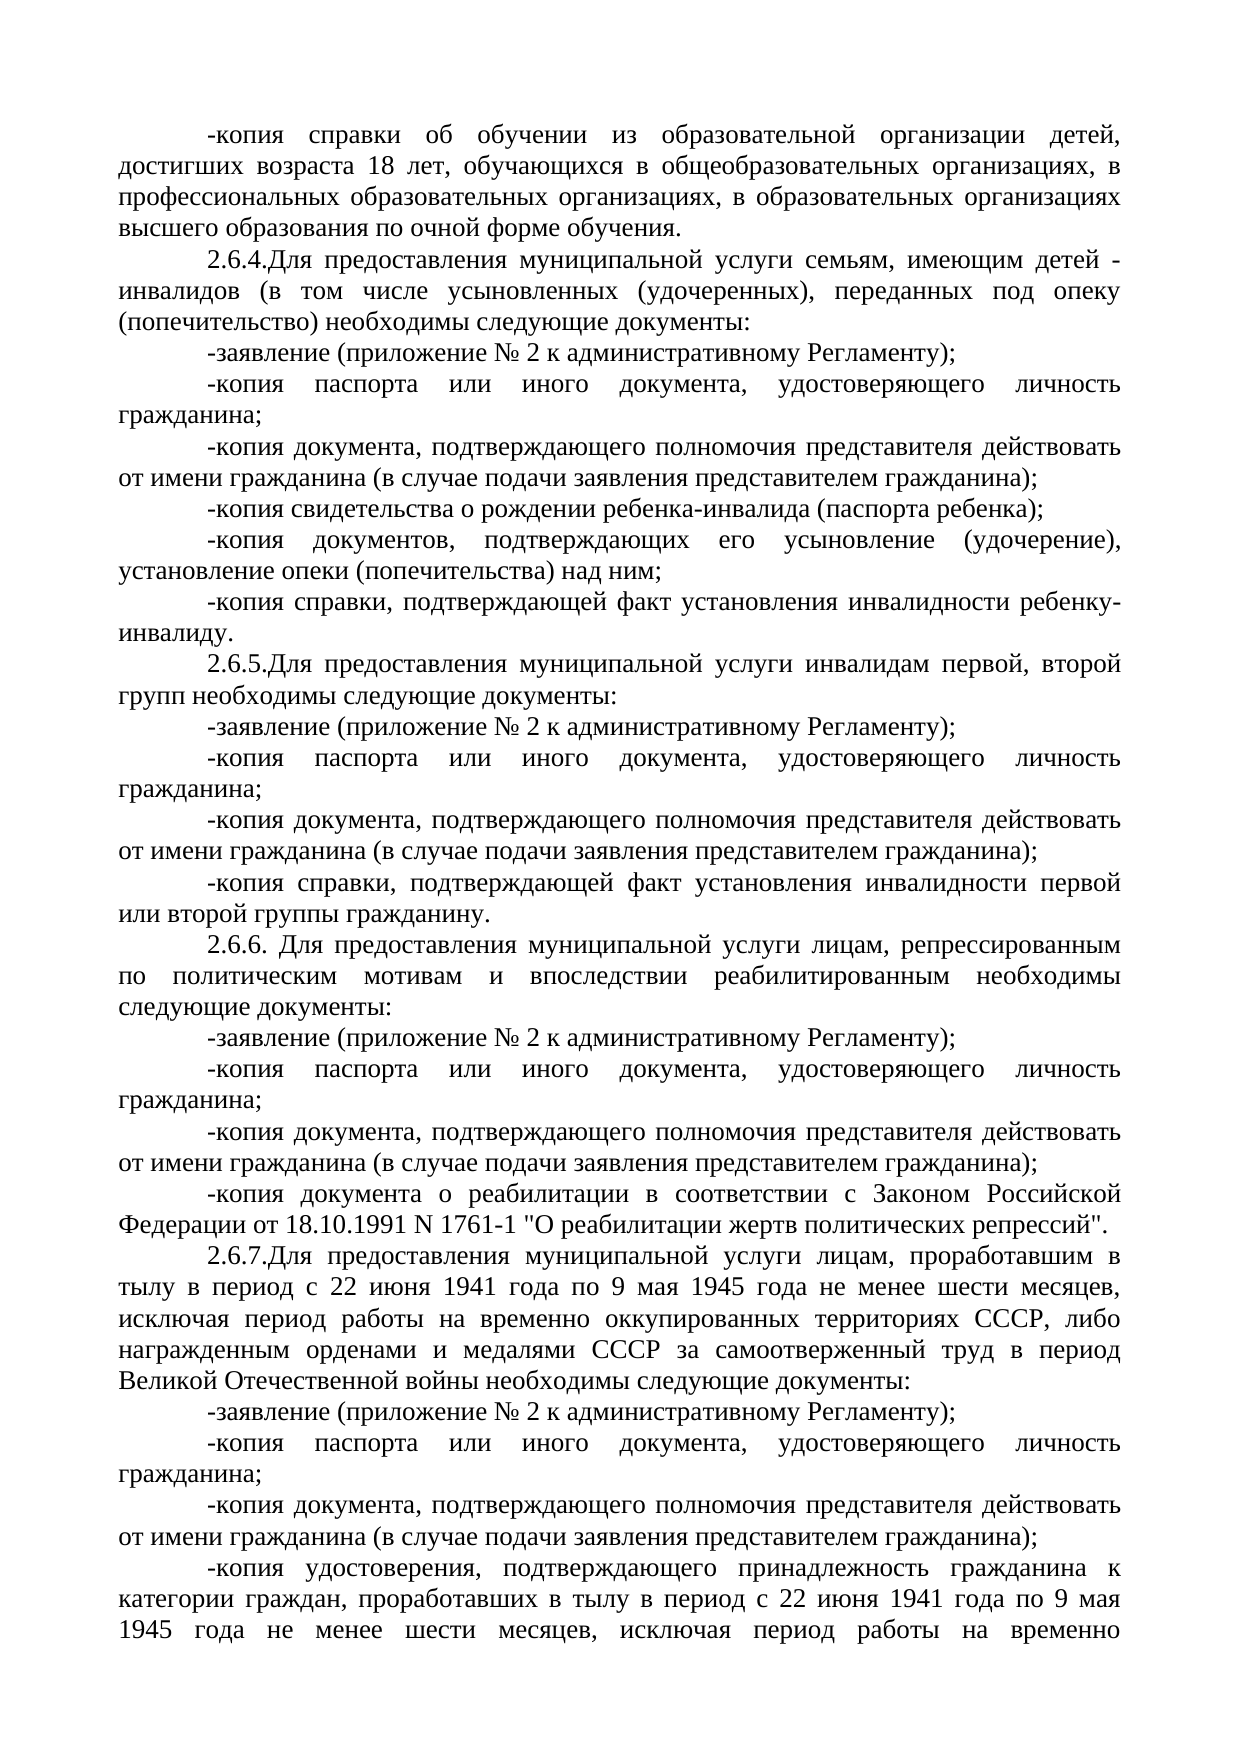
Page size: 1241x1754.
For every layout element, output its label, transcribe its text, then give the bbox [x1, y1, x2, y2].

text -копия паспорта или иного документа, удостоверяющего личность гражданина; [118, 1052, 1122, 1115]
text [118, 1551, 1122, 1644]
text -копия документа, подтверждающего полномочия представителя действовать от имени гражданина (в случае подачи заявления представителем гражданина); [118, 1488, 1122, 1551]
text -копия справки, подтверждающей факт установления инвалидности первой или второй группы гражданину. [118, 866, 1122, 928]
text 2.6.7.Для предоставления муниципальной услуги лицам, проработавшим в тылу в период с 22 июня 1941 года по 9 мая 1945 года не менее шести месяцев, исключая период работы на временно оккупированных территориях СССР, либо награжденным орденами и медалями СССР за самоотверженный труд в период Великой Отечественной войны необходимы следующие документы: [118, 1239, 1122, 1395]
text 2.6.5.Для предоставления муниципальной услуги инвалидам первой, второй групп необходимы следующие документы: [118, 648, 1122, 710]
text -заявление (приложение № 2 к административному Регламенту); [118, 1395, 1122, 1426]
text -копия паспорта или иного документа, удостоверяющего личность гражданина; [118, 741, 1122, 803]
text -копия справки об обучении из образовательной организации детей, достигших возраста 18 лет, обучающихся в общеобразовательных организациях, в профессиональных образовательных организациях, в образовательных организациях высшего образования по очной форме обучения. [118, 118, 1122, 243]
text 2.6.4.Для предоставления муниципальной услуги семьям, имеющим детей - инвалидов (в том числе усыновленных (удочеренных), переданных под опеку (попечительство) необходимы следующие документы: [118, 243, 1122, 336]
text -копия паспорта или иного документа, удостоверяющего личность гражданина; [118, 1426, 1122, 1488]
text -копия справки, подтверждающей факт установления инвалидности ребенку-инвалиду. [118, 585, 1122, 648]
text -копия документа, подтверждающего полномочия представителя действовать от имени гражданина (в случае подачи заявления представителем гражданина); [118, 429, 1122, 492]
text -копия паспорта или иного документа, удостоверяющего личность гражданина; [118, 367, 1122, 429]
text -заявление (приложение № 2 к административному Регламенту); [118, 1021, 1122, 1052]
text -заявление (приложение № 2 к административному Регламенту); [118, 710, 1122, 741]
text -заявление (приложение № 2 к административному Регламенту); [118, 336, 1122, 367]
text -копия документов, подтверждающих его усыновление (удочерение), установление опеки (попечительства) над ним; [118, 523, 1122, 585]
text -копия свидетельства о рождении ребенка-инвалида (паспорта ребенка); [118, 492, 1122, 523]
text -копия документа, подтверждающего полномочия представителя действовать от имени гражданина (в случае подачи заявления представителем гражданина); [118, 803, 1122, 866]
text -копия документа, подтверждающего полномочия представителя действовать от имени гражданина (в случае подачи заявления представителем гражданина); [118, 1115, 1122, 1177]
text 2.6.6. Для предоставления муниципальной услуги лицам, репрессированным по политическим мотивам и впоследствии реабилитированным необходимы следующие документы: [118, 928, 1122, 1021]
text -копия документа о реабилитации в соответствии с Законом Российской Федерации от 18.10.1991 N 1761-1 "О реабилитации жертв политических репрессий". [118, 1177, 1122, 1239]
